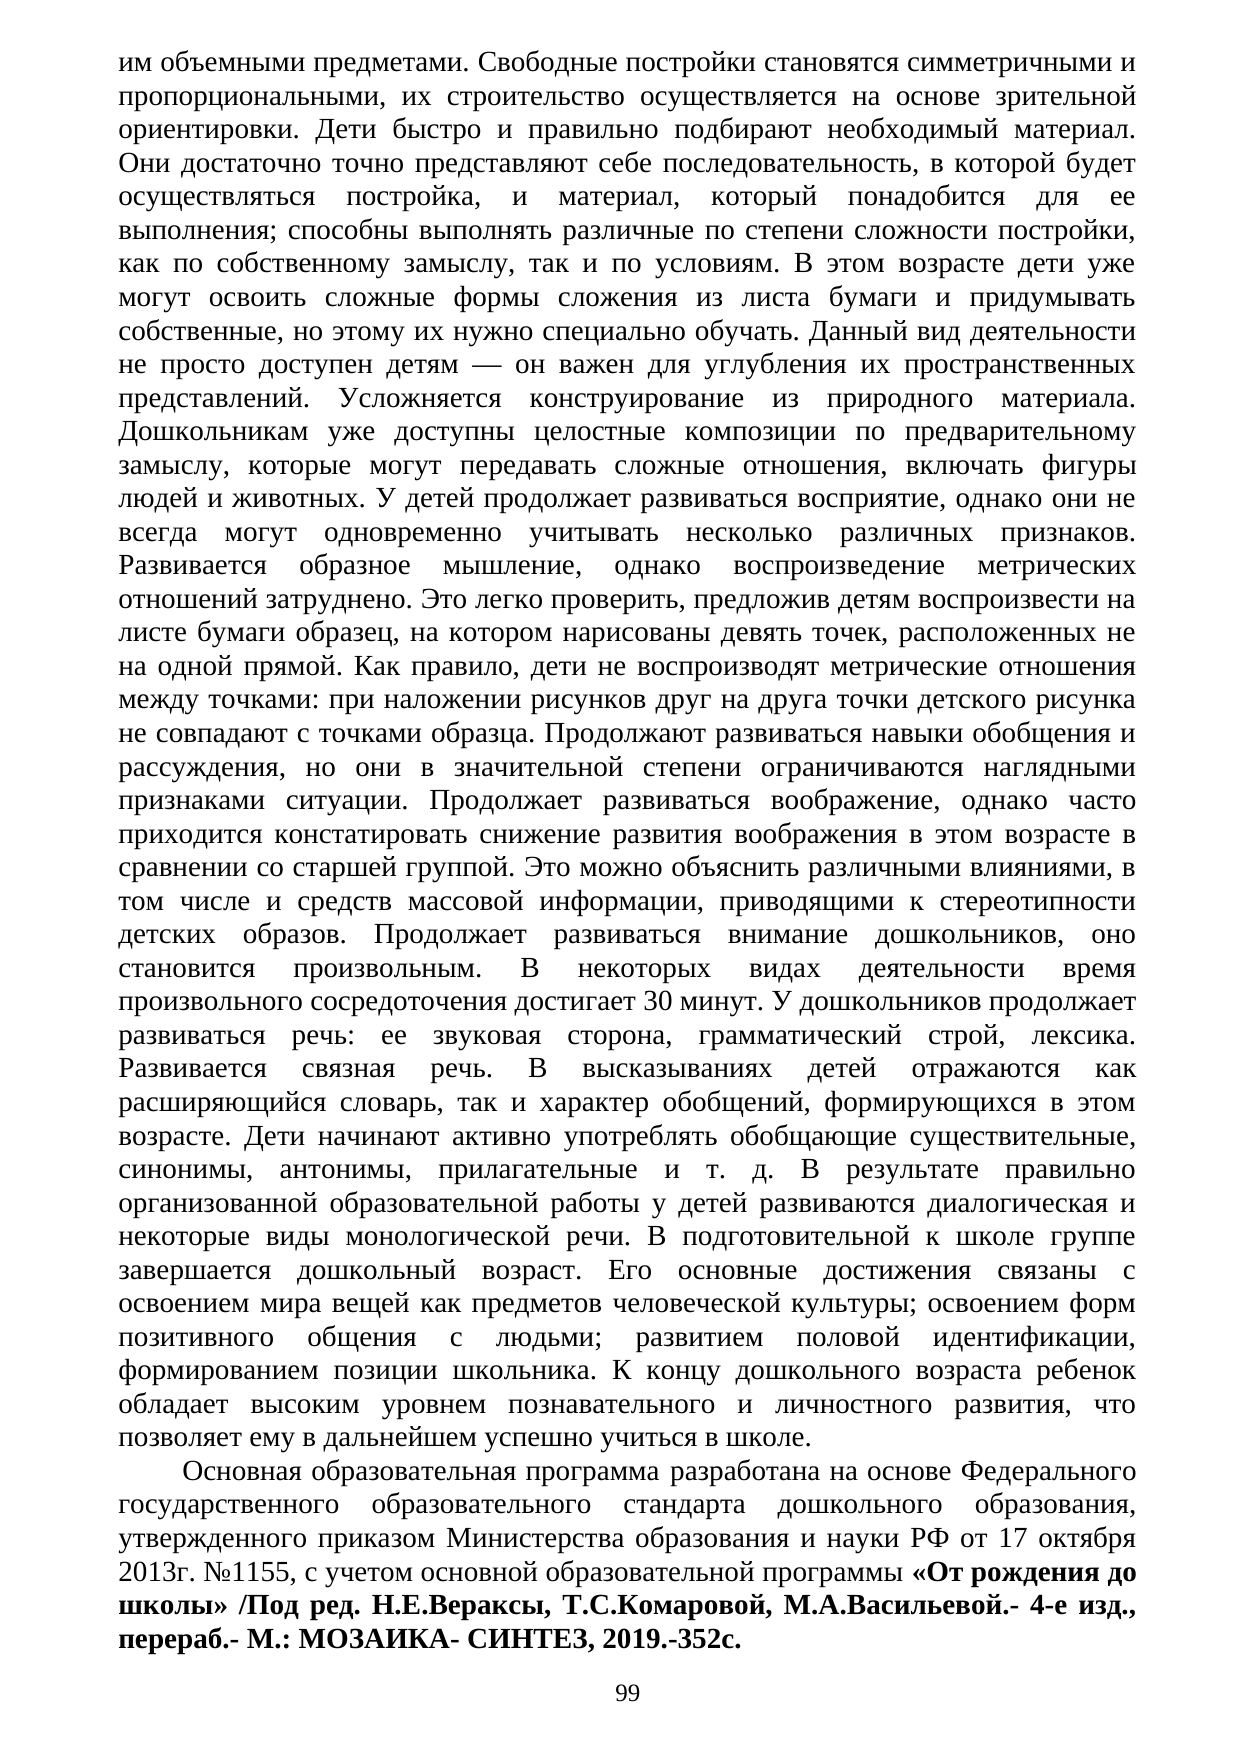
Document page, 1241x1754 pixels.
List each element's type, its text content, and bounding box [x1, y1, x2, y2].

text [118, 44, 1137, 1453]
text Основная образовательная программа разработана на основе Федерального государственного образовательного стандарта дошкольного образования, утвержденного приказом Министерства образования и науки РФ от 17 октября 2013г. №1155, с учетом основной образовательной программы «От рождения до школы» /Под ред. Н.Е.Вераксы, Т.С.Комаровой, М.А.Васильевой.- 4-е изд., перераб.- М.: МОЗАИКА- СИНТЕЗ, 2019.-352с. [118, 1453, 1137, 1654]
